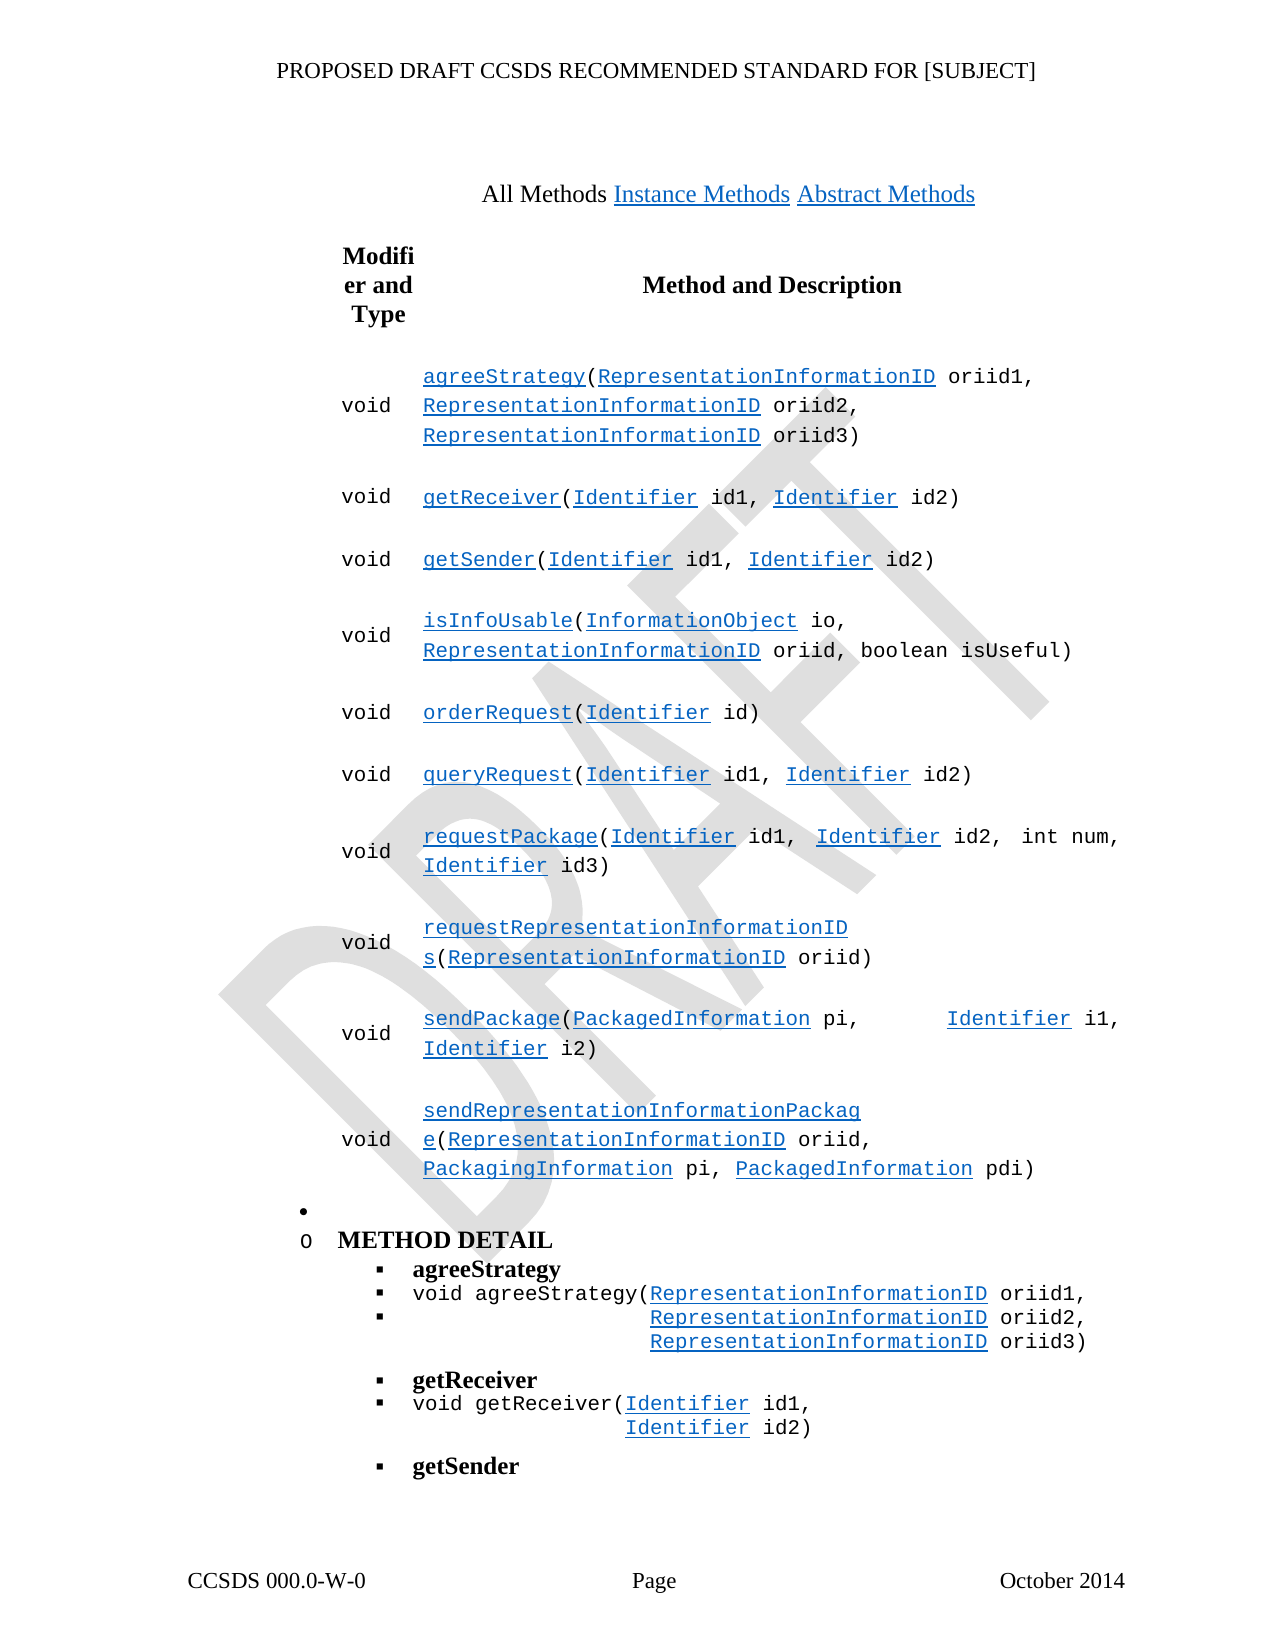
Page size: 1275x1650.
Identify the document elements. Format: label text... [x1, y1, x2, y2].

subtitle getReceiver [375, 1365, 1125, 1393]
table_cell requestRepresentationInformationIDs(RepresentationInformationID oriid) [419, 883, 1125, 974]
table_cell isInfoUsable(InformationObject io, RepresentationInformationID oriid, boolean isUseful) [419, 576, 1125, 667]
text Identifier id2) [412, 1417, 1125, 1441]
table_cell void [338, 792, 419, 883]
list RepresentationInformationID oriid2, [375, 1307, 1125, 1331]
subtitle Method Detail [300, 1225, 1125, 1254]
table_cell agreeStrategy(RepresentationInformationID oriid1, RepresentationInformationID oriid2, RepresentationInformationID oriid3) [419, 332, 1125, 452]
list void agreeStrategy(RepresentationInformationID oriid1, [375, 1283, 1125, 1307]
table_cell void [338, 514, 419, 576]
table_cell void [338, 974, 419, 1065]
table_cell void [338, 730, 419, 792]
table_cell void [338, 668, 419, 729]
text RepresentationInformationID oriid3) [412, 1331, 1125, 1354]
table_cell void [338, 1065, 419, 1186]
table_header All Methods Instance Methods Abstract Methods [338, 150, 1125, 212]
table_cell void [338, 332, 419, 452]
subtitle getSender [375, 1451, 1125, 1480]
table_cell sendRepresentationInformationPackage(RepresentationInformationID oriid, PackagingInformation pi, PackagedInformation pdi) [419, 1065, 1125, 1186]
table_cell sendPackage(PackagedInformation pi, Identifier i1, Identifier i2) [419, 974, 1125, 1065]
subtitle agreeStrategy [375, 1254, 1125, 1283]
table_cell void [338, 452, 419, 514]
table_cell Method and Description [419, 212, 1125, 332]
table_cell requestPackage(Identifier id1, Identifier id2, int num, Identifier id3) [419, 792, 1125, 883]
table_cell getSender(Identifier id1, Identifier id2) [419, 514, 1125, 576]
table_cell orderRequest(Identifier id) [419, 668, 1125, 729]
table_cell getReceiver(Identifier id1, Identifier id2) [419, 452, 1125, 514]
table_cell void [338, 883, 419, 974]
list void getReceiver(Identifier id1, [375, 1393, 1125, 1417]
table_cell queryRequest(Identifier id1, Identifier id2) [419, 730, 1125, 792]
table_cell void [338, 576, 419, 667]
table_cell Modifier and Type [338, 212, 419, 332]
